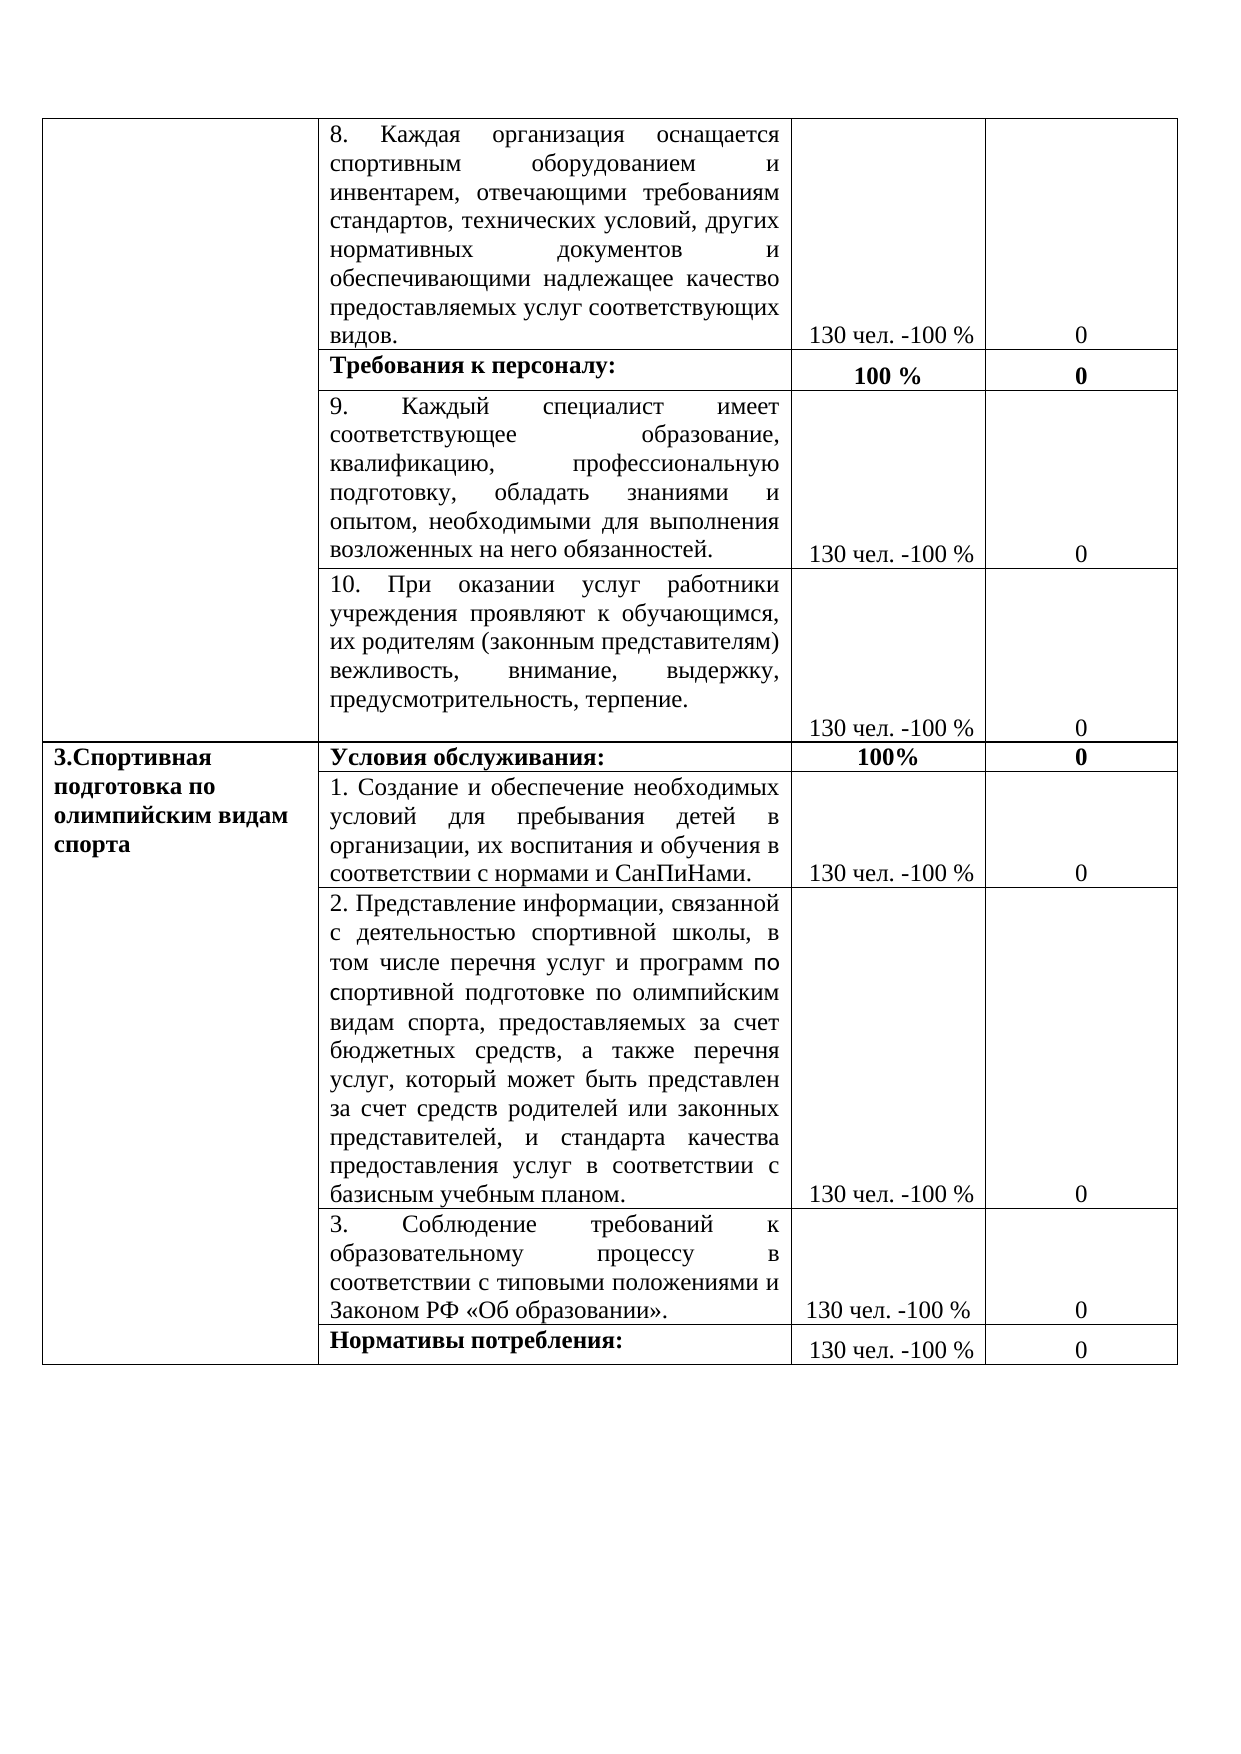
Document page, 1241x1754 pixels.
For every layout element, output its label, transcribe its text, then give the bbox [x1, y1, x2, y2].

table_cell Требования к персоналу: [319, 350, 791, 390]
table_cell 0 [986, 1325, 1177, 1364]
table_cell 0 [986, 350, 1177, 390]
table_cell 130 чел. -100 % [792, 1209, 985, 1324]
table_cell 130 чел. -100 % [792, 772, 985, 887]
table_cell 3.Спортивная подготовка по олимпийским видам спорта [43, 743, 318, 1364]
table_cell 130 чел. -100 % [792, 391, 985, 568]
table_cell 8. Каждая организация оснащается спортивным оборудованием и инвентарем, отвечающими требованиям стандартов, технических условий, других нормативных документов и обеспечивающими надлежащее качество предоставляемых услуг соответствующих видов. [319, 119, 791, 349]
table_cell 0 [986, 888, 1177, 1208]
table_cell 3. Соблюдение требований к образовательному процессу в соответствии с типовыми положениями и Законом РФ «Об образовании». [319, 1209, 791, 1324]
table_cell 130 чел. -100 % [792, 888, 985, 1208]
table_cell 10. При оказании услуг работники учреждения проявляют к обучающимся, их родителям (законным представителям) вежливость, внимание, выдержку, предусмотрительность, терпение. [319, 569, 791, 741]
table_cell 2. Представление информации, связанной с деятельностью спортивной школы, в том числе перечня услуг и программ по спортивной подготовке по олимпийским видам спорта, предоставляемых за счет бюджетных средств, а также перечня услуг, который может быть представлен за счет средств родителей или законных представителей, и стандарта качества предоставления услуг в соответствии с базисным учебным планом. [319, 888, 791, 1208]
table_cell Нормативы потребления: [319, 1325, 791, 1364]
table_cell 130 чел. -100 % [792, 1325, 985, 1364]
table_cell 0 [986, 743, 1177, 771]
table_cell Условия обслуживания: [319, 743, 791, 771]
table_cell 130 чел. -100 % [792, 119, 985, 349]
table_cell 100 % [792, 350, 985, 390]
table_cell 0 [986, 391, 1177, 568]
table_cell 0 [986, 1209, 1177, 1324]
table_cell 100% [792, 743, 985, 771]
table_cell 9. Каждый специалист имеет соответствующее образование, квалификацию, профессиональную подготовку, обладать знаниями и опытом, необходимыми для выполнения возложенных на него обязанностей. [319, 391, 791, 568]
table_cell 130 чел. -100 % [792, 569, 985, 741]
table_cell 0 [986, 569, 1177, 741]
table_cell 0 [986, 772, 1177, 887]
table_cell 0 [986, 119, 1177, 349]
table_cell 1. Создание и обеспечение необходимых условий для пребывания детей в организации, их воспитания и обучения в соответствии с нормами и СанПиНами. [319, 772, 791, 887]
